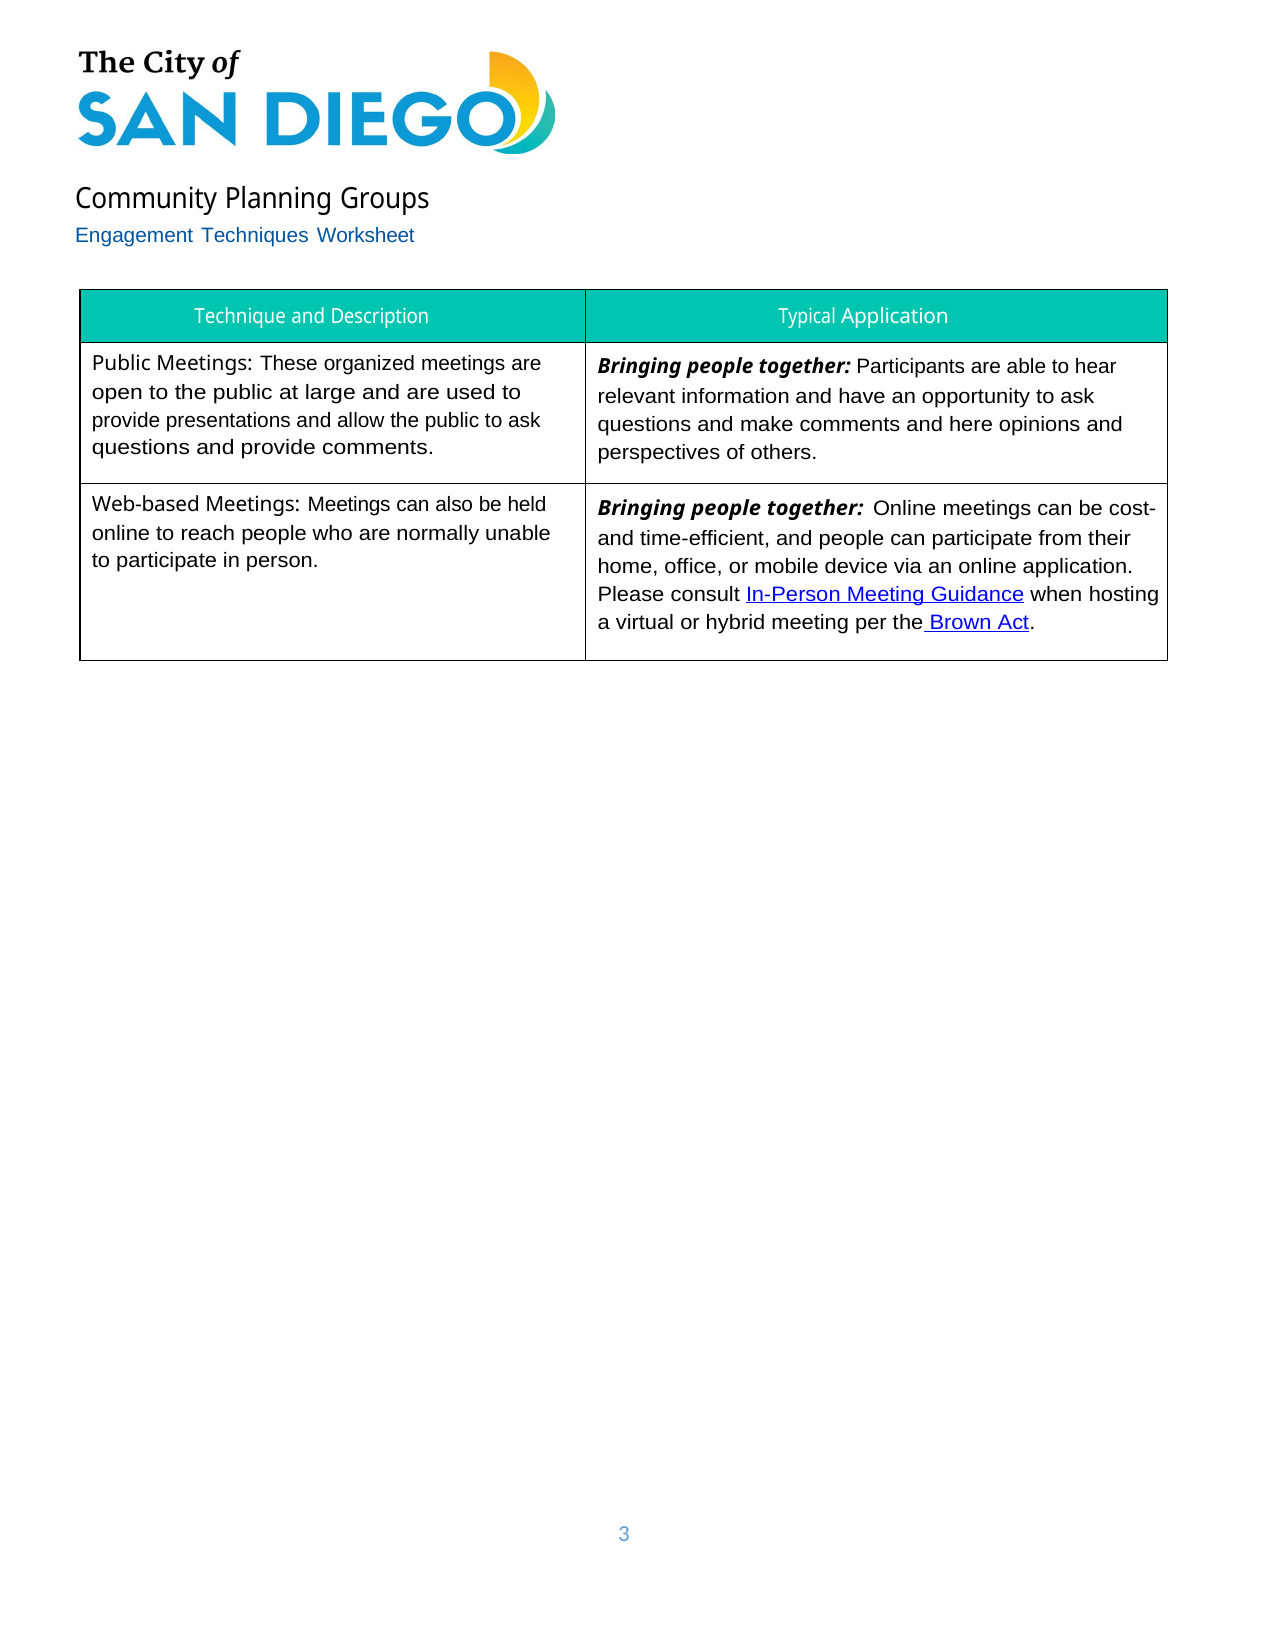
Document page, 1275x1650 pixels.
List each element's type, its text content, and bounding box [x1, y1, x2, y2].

picture [78, 50, 555, 154]
table_cell Web-based Meetings: Meetings can also be held online to reach people who are normally unable to participate in person. [81, 484, 585, 660]
table_header Typical Application [586, 290, 1167, 342]
table_header Technique and Description [81, 290, 585, 342]
subtitle Community Planning Groups [75, 178, 1237, 217]
text Engagement Techniques Worksheet [75, 223, 1237, 247]
table_cell Bringing people together: Participants are able to hear relevant information and have an opportunity to ask questions and make comments and here opinions and perspectives of others. [586, 343, 1167, 483]
table_cell Public Meetings: These organized meetings are open to the public at large and are used to provide presentations and allow the public to ask questions and provide comments. [81, 343, 585, 483]
table_cell Bringing people together: Online meetings can be cost- and time-efficient, and people can participate from their home, office, or mobile device via an online application. Please consult In-Person Meeting Guidance when hosting a virtual or hybrid meeting per the Brown Act. [586, 484, 1167, 660]
